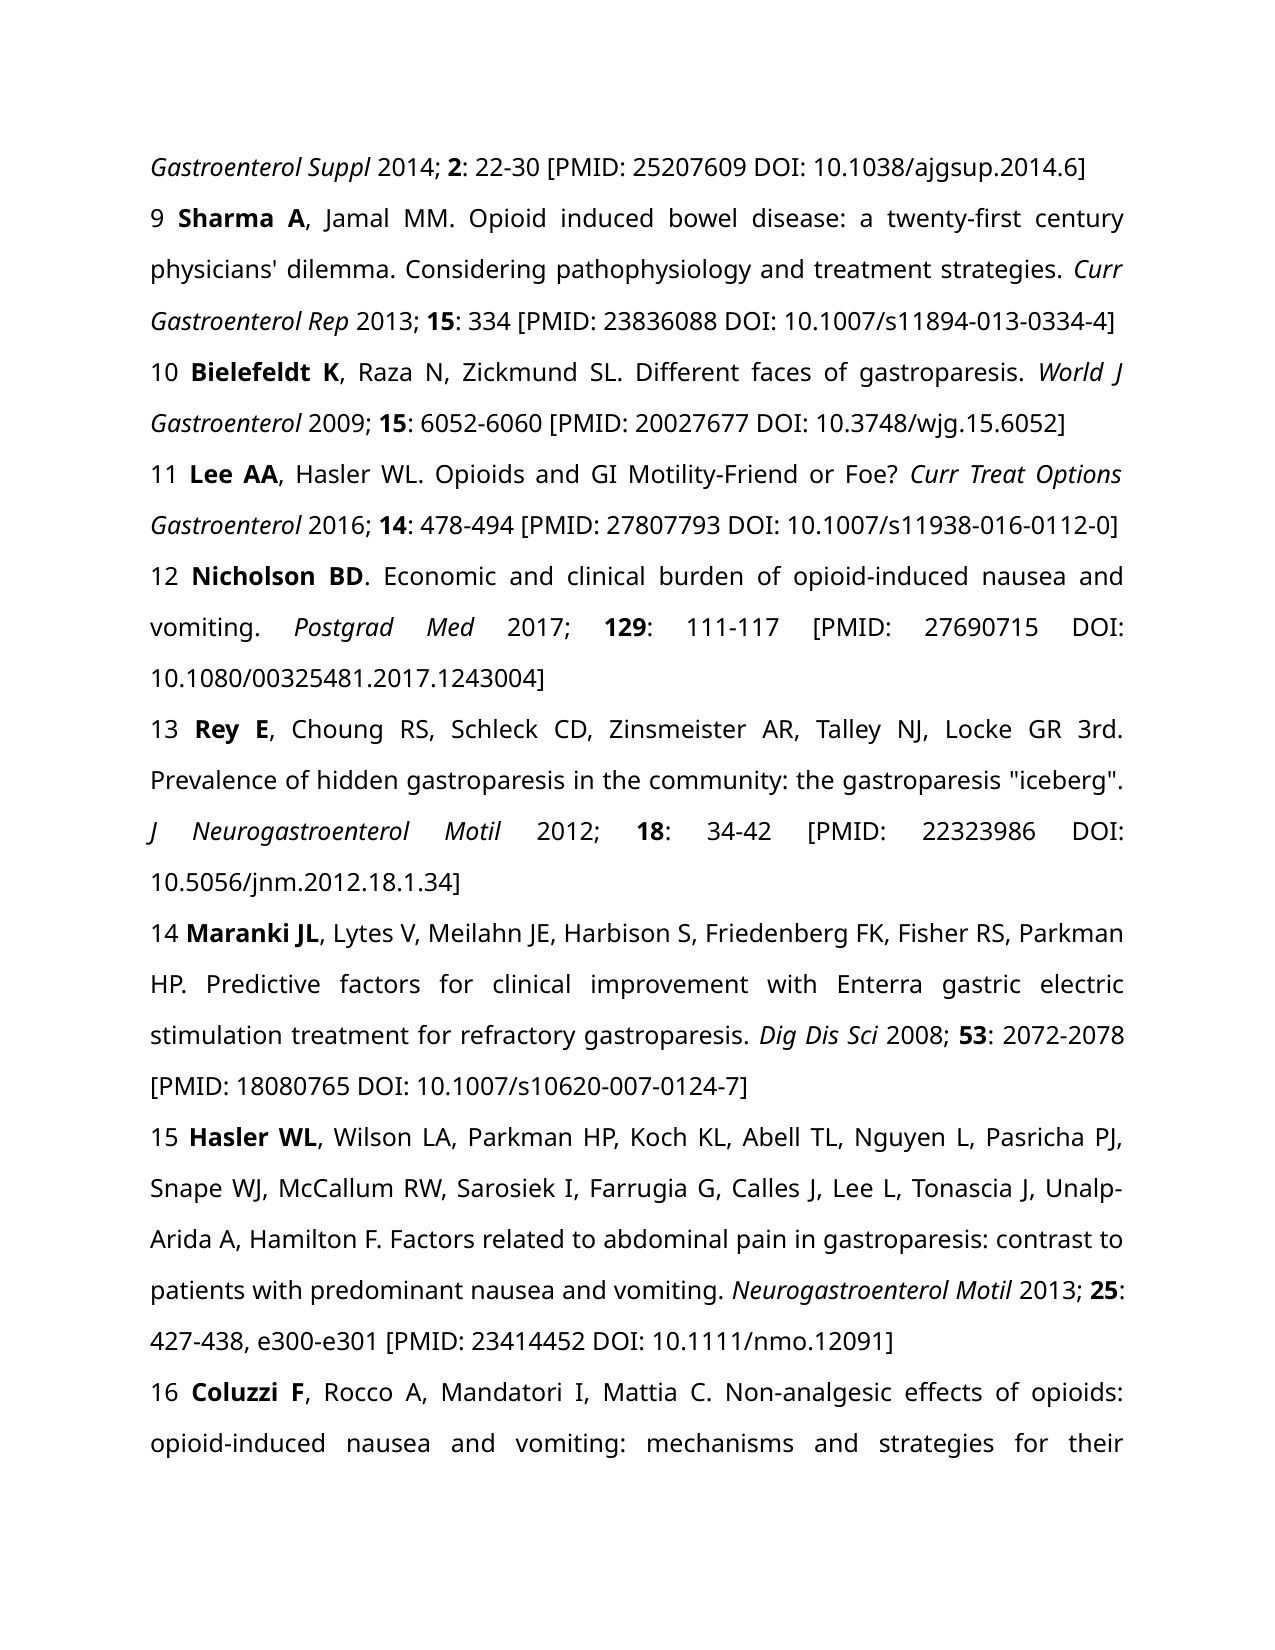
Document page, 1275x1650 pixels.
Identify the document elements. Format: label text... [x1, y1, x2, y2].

text 9 Sharma A, Jamal MM. Opioid induced bowel disease: a twenty-first century physicians' dilemma. Considering pathophysiology and treatment strategies. Curr Gastroenterol Rep 2013; 15: 334 [PMID: 23836088 DOI: 10.1007/s11894-013-0334-4] [150, 201, 1125, 337]
text 13 Rey E, Choung RS, Schleck CD, Zinsmeister AR, Talley NJ, Locke GR 3rd. Prevalence of hidden gastroparesis in the community: the gastroparesis "iceberg". J Neurogastroenterol Motil 2012; 18: 34-42 [PMID: 22323986 DOI: 10.5056/jnm.2012.18.1.34] [150, 711, 1125, 899]
text 12 Nicholson BD. Economic and clinical burden of opioid-induced nausea and vomiting. Postgrad Med 2017; 129: 111-117 [PMID: 27690715 DOI: 10.1080/00325481.2017.1243004] [150, 558, 1125, 694]
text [150, 150, 1125, 184]
text 15 Hasler WL, Wilson LA, Parkman HP, Koch KL, Abell TL, Nguyen L, Pasricha PJ, Snape WJ, McCallum RW, Sarosiek I, Farrugia G, Calles J, Lee L, Tonascia J, Unalp-Arida A, Hamilton F. Factors related to abdominal pain in gastroparesis: contrast to patients with predominant nausea and vomiting. Neurogastroenterol Motil 2013; 25: 427-438, e300-e301 [PMID: 23414452 DOI: 10.1111/nmo.12091] [150, 1120, 1125, 1358]
text 11 Lee AA, Hasler WL. Opioids and GI Motility-Friend or Foe? Curr Treat Options Gastroenterol 2016; 14: 478-494 [PMID: 27807793 DOI: 10.1007/s11938-016-0112-0] [150, 456, 1125, 541]
text 10 Bielefeldt K, Raza N, Zickmund SL. Different faces of gastroparesis. World J Gastroenterol 2009; 15: 6052-6060 [PMID: 20027677 DOI: 10.3748/wjg.15.6052] [150, 354, 1125, 439]
text 14 Maranki JL, Lytes V, Meilahn JE, Harbison S, Friedenberg FK, Fisher RS, Parkman HP. Predictive factors for clinical improvement with Enterra gastric electric stimulation treatment for refractory gastroparesis. Dig Dis Sci 2008; 53: 2072-2078 [PMID: 18080765 DOI: 10.1007/s10620-007-0124-7] [150, 916, 1125, 1103]
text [150, 1375, 1125, 1460]
